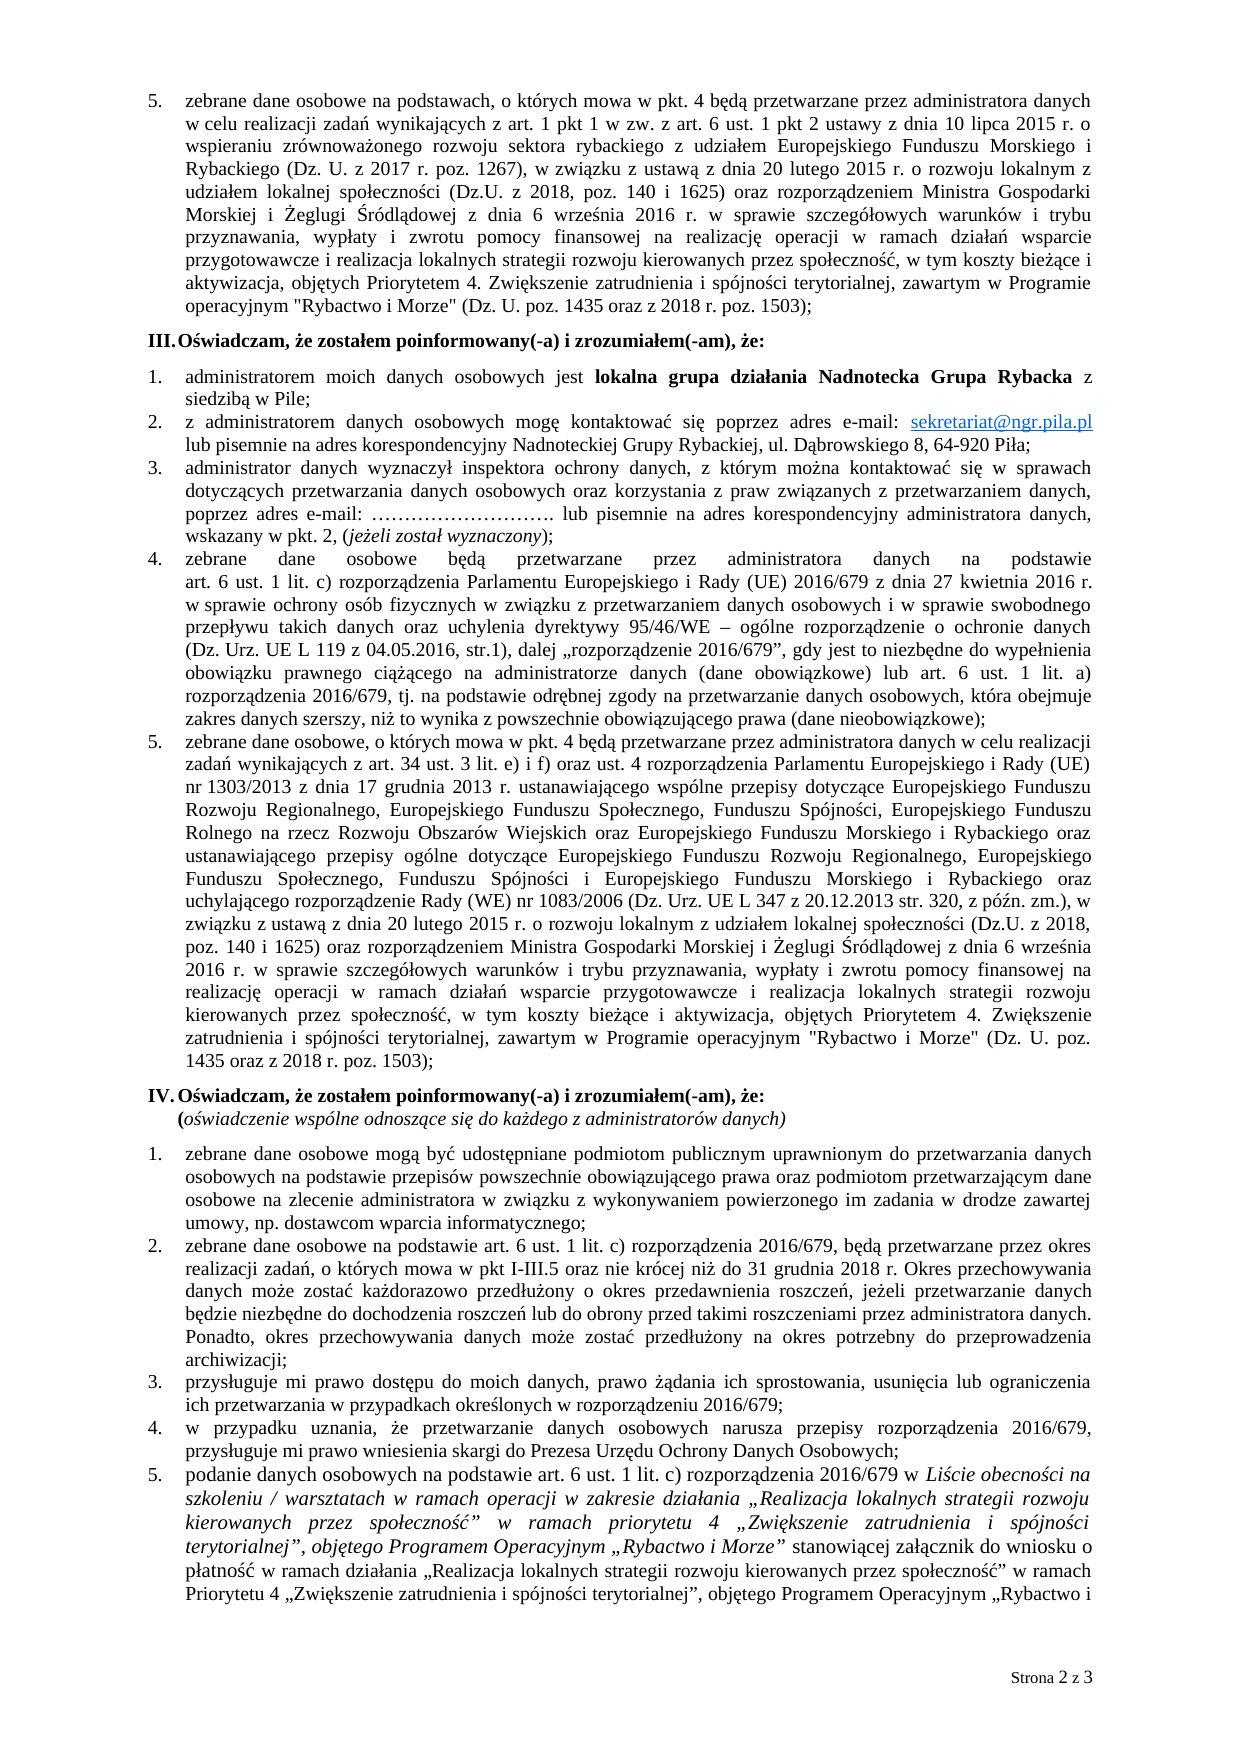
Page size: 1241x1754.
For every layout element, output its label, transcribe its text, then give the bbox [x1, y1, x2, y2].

list w przypadku uznania, że przetwarzanie danych osobowych narusza przepisy rozporządzenia 2016/679, przysługuje mi prawo wniesienia skargi do Prezesa Urzędu Ochrony Danych Osobowych; [148, 1416, 1093, 1462]
list Oświadczam, że zostałem poinformowany(-a) i zrozumiałem(-am), że: [148, 1084, 1093, 1107]
list zebrane dane osobowe mogą być udostępniane podmiotom publicznym uprawnionym do przetwarzania danych osobowych na podstawie przepisów powszechnie obowiązującego prawa oraz podmiotom przetwarzającym dane osobowe na zlecenie administratora w związku z wykonywaniem powierzonego im zadania w drodze zawartej umowy, np. dostawcom wparcia informatycznego; [148, 1142, 1093, 1234]
list Oświadczam, że zostałem poinformowany(-a) i zrozumiałem(-am), że: [148, 329, 1093, 352]
list zebrane dane osobowe na podstawie art. 6 ust. 1 lit. c) rozporządzenia 2016/679, będą przetwarzane przez okres realizacji zadań, o których mowa w pkt I-III.5 oraz nie krócej niż do 31 grudnia 2018 r. Okres przechowywania danych może zostać każdorazowo przedłużony o okres przedawnienia roszczeń, jeżeli przetwarzanie danych będzie niezbędne do dochodzenia roszczeń lub do obrony przed takimi roszczeniami przez administratora danych. Ponadto, okres przechowywania danych może zostać przedłużony na okres potrzebny do przeprowadzenia archiwizacji; [148, 1234, 1093, 1371]
list przysługuje mi prawo dostępu do moich danych, prawo żądania ich sprostowania, usunięcia lub ograniczenia ich przetwarzania w przypadkach określonych w rozporządzeniu 2016/679; [148, 1371, 1093, 1416]
list zebrane dane osobowe na podstawach, o których mowa w pkt. 4 będą przetwarzane przez administratora danych w celu realizacji zadań wynikających z art. 1 pkt 1 w zw. z art. 6 ust. 1 pkt 2 ustawy z dnia 10 lipca 2015 r. o wspieraniu zrównoważonego rozwoju sektora rybackiego z udziałem Europejskiego Funduszu Morskiego i Rybackiego (Dz. U. z 2017 r. poz. 1267), w związku z ustawą z dnia 20 lutego 2015 r. o rozwoju lokalnym z udziałem lokalnej społeczności (Dz.U. z 2018, poz. 140 i 1625) oraz rozporządzeniem Ministra Gospodarki Morskiej i Żeglugi Śródlądowej z dnia 6 września 2016 r. w sprawie szczegółowych warunków i trybu przyznawania, wypłaty i zwrotu pomocy finansowej na realizację operacji w ramach działań wsparcie przygotowawcze i realizacja lokalnych strategii rozwoju kierowanych przez społeczność, w tym koszty bieżące i aktywizacja, objętych Priorytetem 4. Zwiększenie zatrudnienia i spójności terytorialnej, zawartym w Programie operacyjnym "Rybactwo i Morze" (Dz. U. poz. 1435 oraz z 2018 r. poz. 1503); [148, 89, 1093, 317]
list administratorem moich danych osobowych jest lokalna grupa działania Nadnotecka Grupa Rybacka z siedzibą w Pile; [148, 364, 1093, 410]
list (oświadczenie wspólne odnoszące się do każdego z administratorów danych) [177, 1107, 1093, 1130]
list administrator danych wyznaczył inspektora ochrony danych, z którym można kontaktować się w sprawach dotyczących przetwarzania danych osobowych oraz korzystania z praw związanych z przetwarzaniem danych, poprzez adres e-mail: ………………………. lub pisemnie na adres korespondencyjny administratora danych, wskazany w pkt. 2, (jeżeli został wyznaczony); [148, 456, 1093, 547]
list zebrane dane osobowe, o których mowa w pkt. 4 będą przetwarzane przez administratora danych w celu realizacji zadań wynikających z art. 34 ust. 3 lit. e) i f) oraz ust. 4 rozporządzenia Parlamentu Europejskiego i Rady (UE) nr 1303/2013 z dnia 17 grudnia 2013 r. ustanawiającego wspólne przepisy dotyczące Europejskiego Funduszu Rozwoju Regionalnego, Europejskiego Funduszu Społecznego, Funduszu Spójności, Europejskiego Funduszu Rolnego na rzecz Rozwoju Obszarów Wiejskich oraz Europejskiego Funduszu Morskiego i Rybackiego oraz ustanawiającego przepisy ogólne dotyczące Europejskiego Funduszu Rozwoju Regionalnego, Europejskiego Funduszu Społecznego, Funduszu Spójności i Europejskiego Funduszu Morskiego i Rybackiego oraz uchylającego rozporządzenie Rady (WE) nr 1083/2006 (Dz. Urz. UE L 347 z 20.12.2013 str. 320, z późn. zm.), w związku z ustawą z dnia 20 lutego 2015 r. o rozwoju lokalnym z udziałem lokalnej społeczności (Dz.U. z 2018, poz. 140 i 1625) oraz rozporządzeniem Ministra Gospodarki Morskiej i Żeglugi Śródlądowej z dnia 6 września 2016 r. w sprawie szczegółowych warunków i trybu przyznawania, wypłaty i zwrotu pomocy finansowej na realizację operacji w ramach działań wsparcie przygotowawcze i realizacja lokalnych strategii rozwoju kierowanych przez społeczność, w tym koszty bieżące i aktywizacja, objętych Priorytetem 4. Zwiększenie zatrudnienia i spójności terytorialnej, zawartym w Programie operacyjnym "Rybactwo i Morze" (Dz. U. poz. 1435 oraz z 2018 r. poz. 1503); [148, 729, 1093, 1072]
list zebrane dane osobowe będą przetwarzane przez administratora danych na podstawie art. 6 ust. 1 lit. c) rozporządzenia Parlamentu Europejskiego i Rady (UE) 2016/679 z dnia 27 kwietnia 2016 r. w sprawie ochrony osób fizycznych w związku z przetwarzaniem danych osobowych i w sprawie swobodnego przepływu takich danych oraz uchylenia dyrektywy 95/46/WE – ogólne rozporządzenie o ochronie danych (Dz. Urz. UE L 119 z 04.05.2016, str.1), dalej „rozporządzenie 2016/679”, gdy jest to niezbędne do wypełnienia obowiązku prawnego ciążącego na administratorze danych (dane obowiązkowe) lub art. 6 ust. 1 lit. a) rozporządzenia 2016/679, tj. na podstawie odrębnej zgody na przetwarzanie danych osobowych, która obejmuje zakres danych szerszy, niż to wynika z powszechnie obowiązującego prawa (dane nieobowiązkowe); [148, 547, 1093, 729]
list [148, 1462, 1093, 1605]
list z administratorem danych osobowych mogę kontaktować się poprzez adres e-mail: sekretariat@ngr.pila.pl lub pisemnie na adres korespondencyjny Nadnoteckiej Grupy Rybackiej, ul. Dąbrowskiego 8, 64-920 Piła; [148, 410, 1093, 456]
